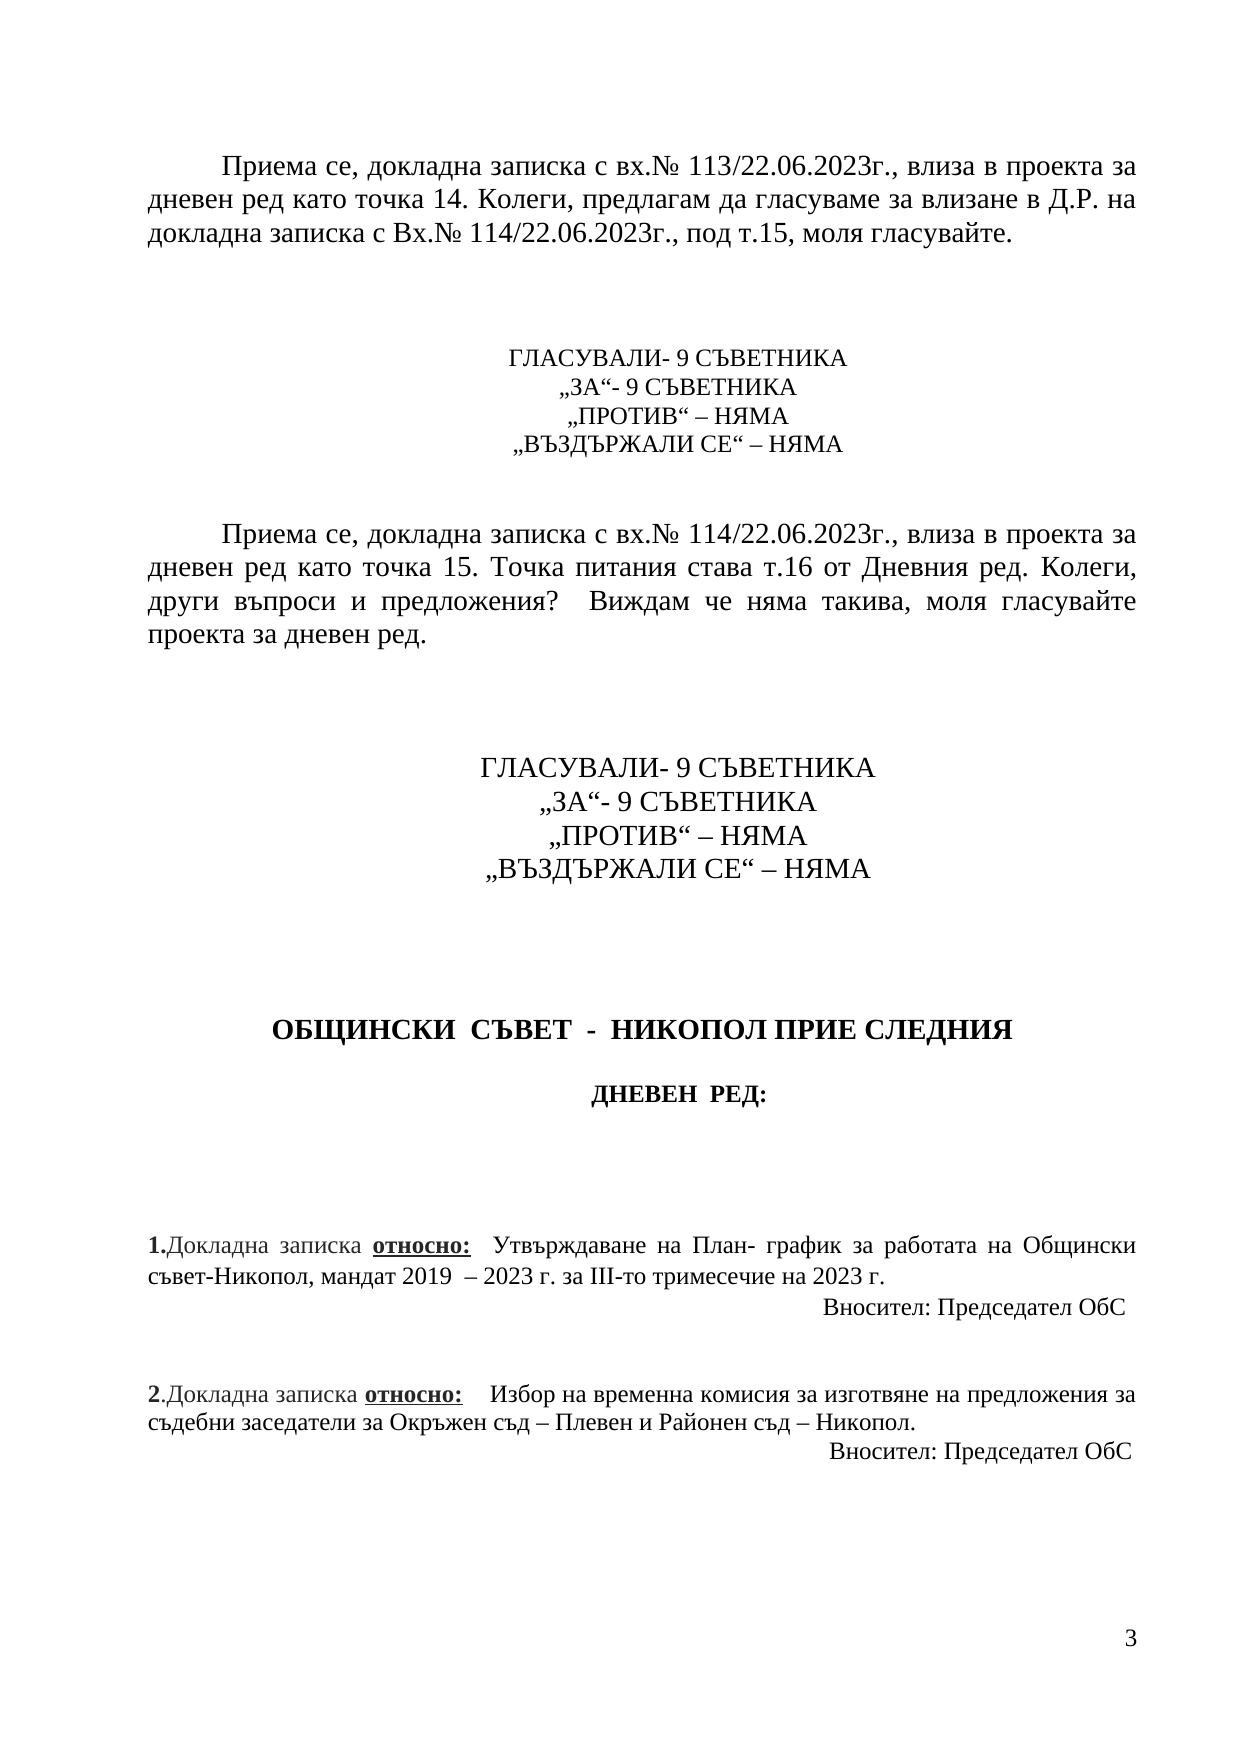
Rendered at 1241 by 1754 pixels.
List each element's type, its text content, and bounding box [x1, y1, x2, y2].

text „ВЪЗДЪРЖАЛИ СЕ“ – НЯМА [148, 851, 1134, 885]
text Вносител: Председател ОбС [148, 1292, 1137, 1321]
text „ЗА“- 9 СЪВЕТНИКА [148, 784, 1134, 818]
text „ПРОТИВ“ – НЯМА [148, 818, 1134, 851]
text Приема се, докладна записка с вх.№ 113/22.06.2023г., влиза в проекта за дневен ред като точка 14. Колеги, предлагам да гласуваме за влизане в Д.Р. на докладна записка с Вх.№ 114/22.06.2023г., под т.15, моля гласувайте. [148, 148, 1137, 248]
text ГЛАСУВАЛИ- 9 СЪВЕТНИКА [148, 751, 1134, 784]
text „ВЪЗДЪРЖАЛИ СЕ“ – НЯМА [148, 429, 1134, 458]
text Приема се, докладна записка с вх.№ 114/22.06.2023г., влиза в проекта за дневен ред като точка 15. Точка питания става т.16 от Дневния ред. Колеги, други въпроси и предложения? Виждам че няма такива, моля гласувайте проекта за дневен ред. [148, 516, 1137, 650]
text ДНЕВЕН РЕД: [148, 1079, 1137, 1108]
text ГЛАСУВАЛИ- 9 СЪВЕТНИКА [148, 343, 1134, 372]
text Вносител: Председател ОбС [148, 1436, 1137, 1465]
text „ЗА“- 9 СЪВЕТНИКА [148, 372, 1134, 401]
text „ПРОТИВ“ – НЯМА [148, 401, 1134, 429]
text ОБЩИНСКИ СЪВЕТ - НИКОПОЛ ПРИЕ СЛЕДНИЯ [148, 1012, 1137, 1046]
text 2.Докладна записка относно: Избор на временна комисия за изготвяне на предложения за съдебни заседатели за Окръжен съд – Плевен и Районен съд – Никопол. [148, 1379, 1137, 1436]
text 1.Докладна записка относно: Утвърждаване на План- график за работата на Общински съвет-Никопол, мандат 2019 – 2023 г. за III-то тримесечие на 2023 г. [148, 1230, 1137, 1290]
